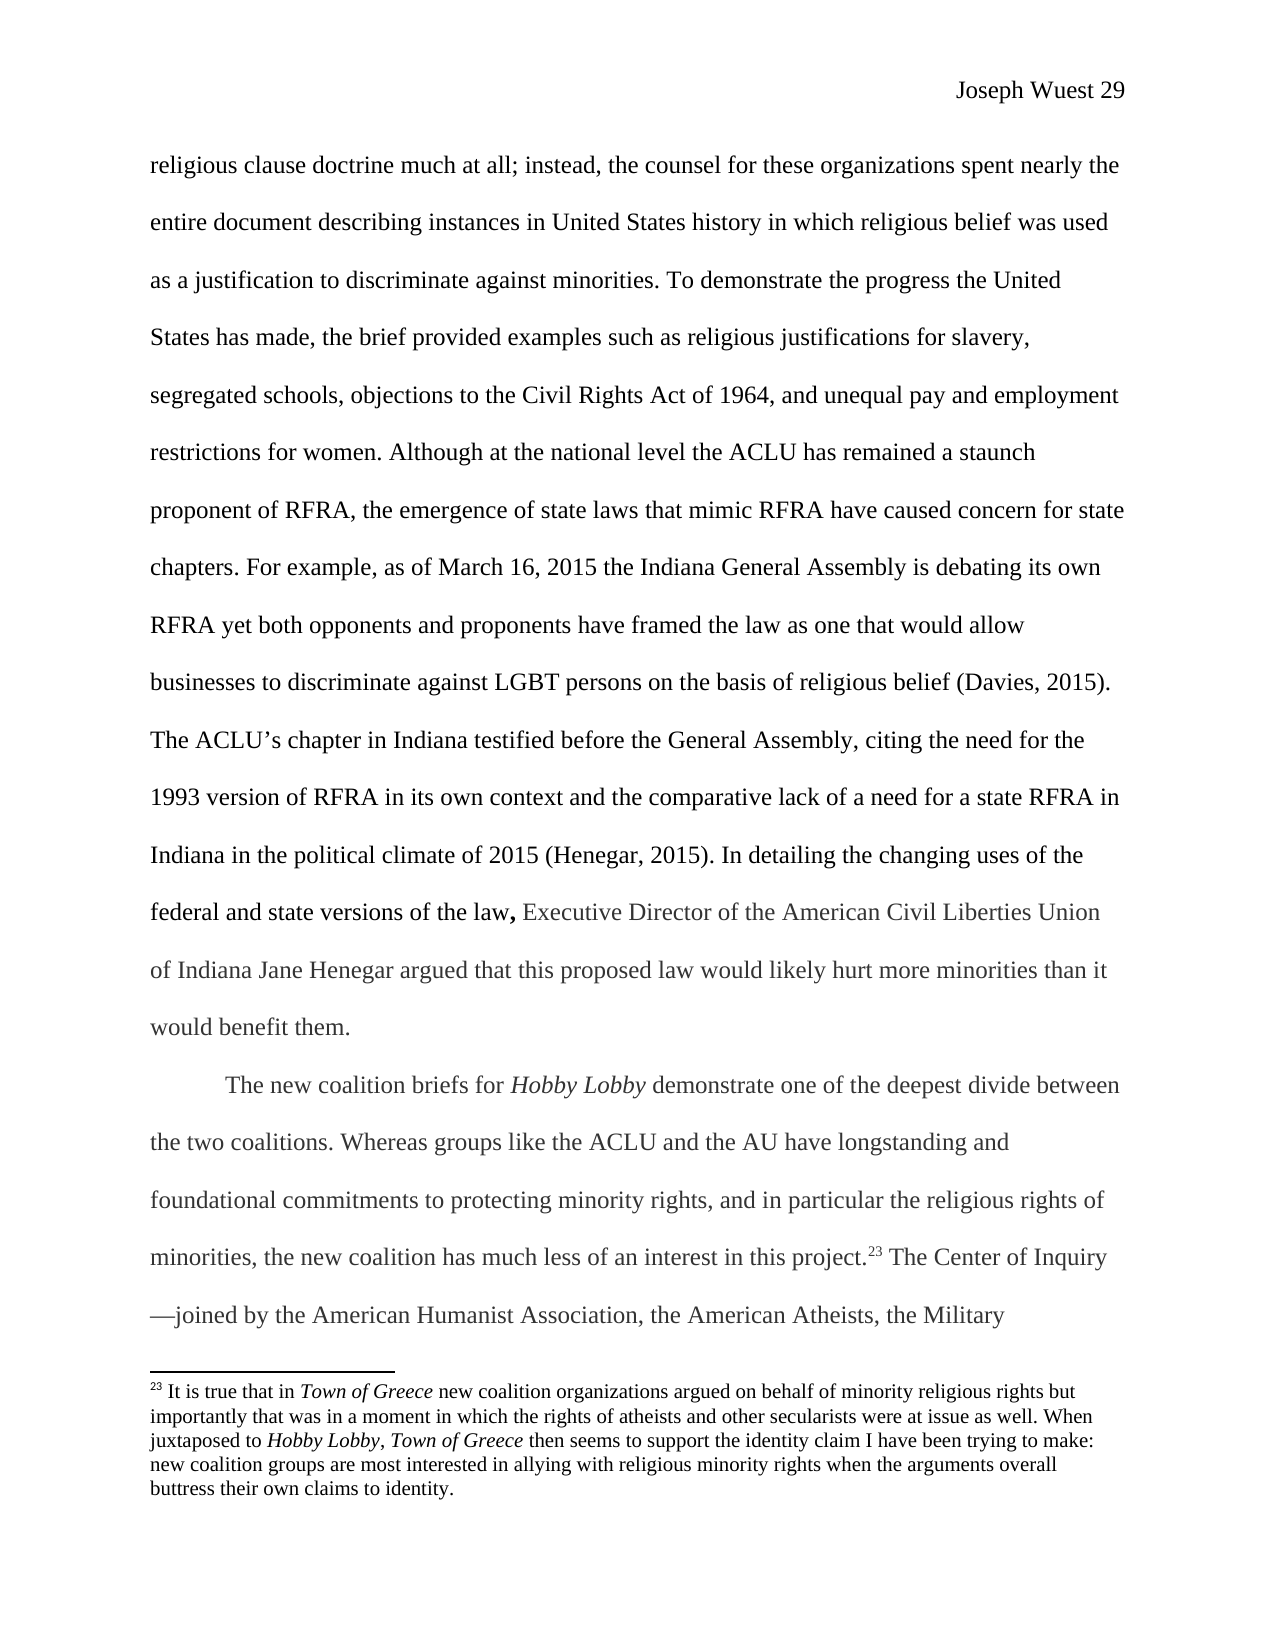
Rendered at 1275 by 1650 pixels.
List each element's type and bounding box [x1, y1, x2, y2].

text [150, 150, 1125, 1041]
text [150, 1070, 1125, 1329]
